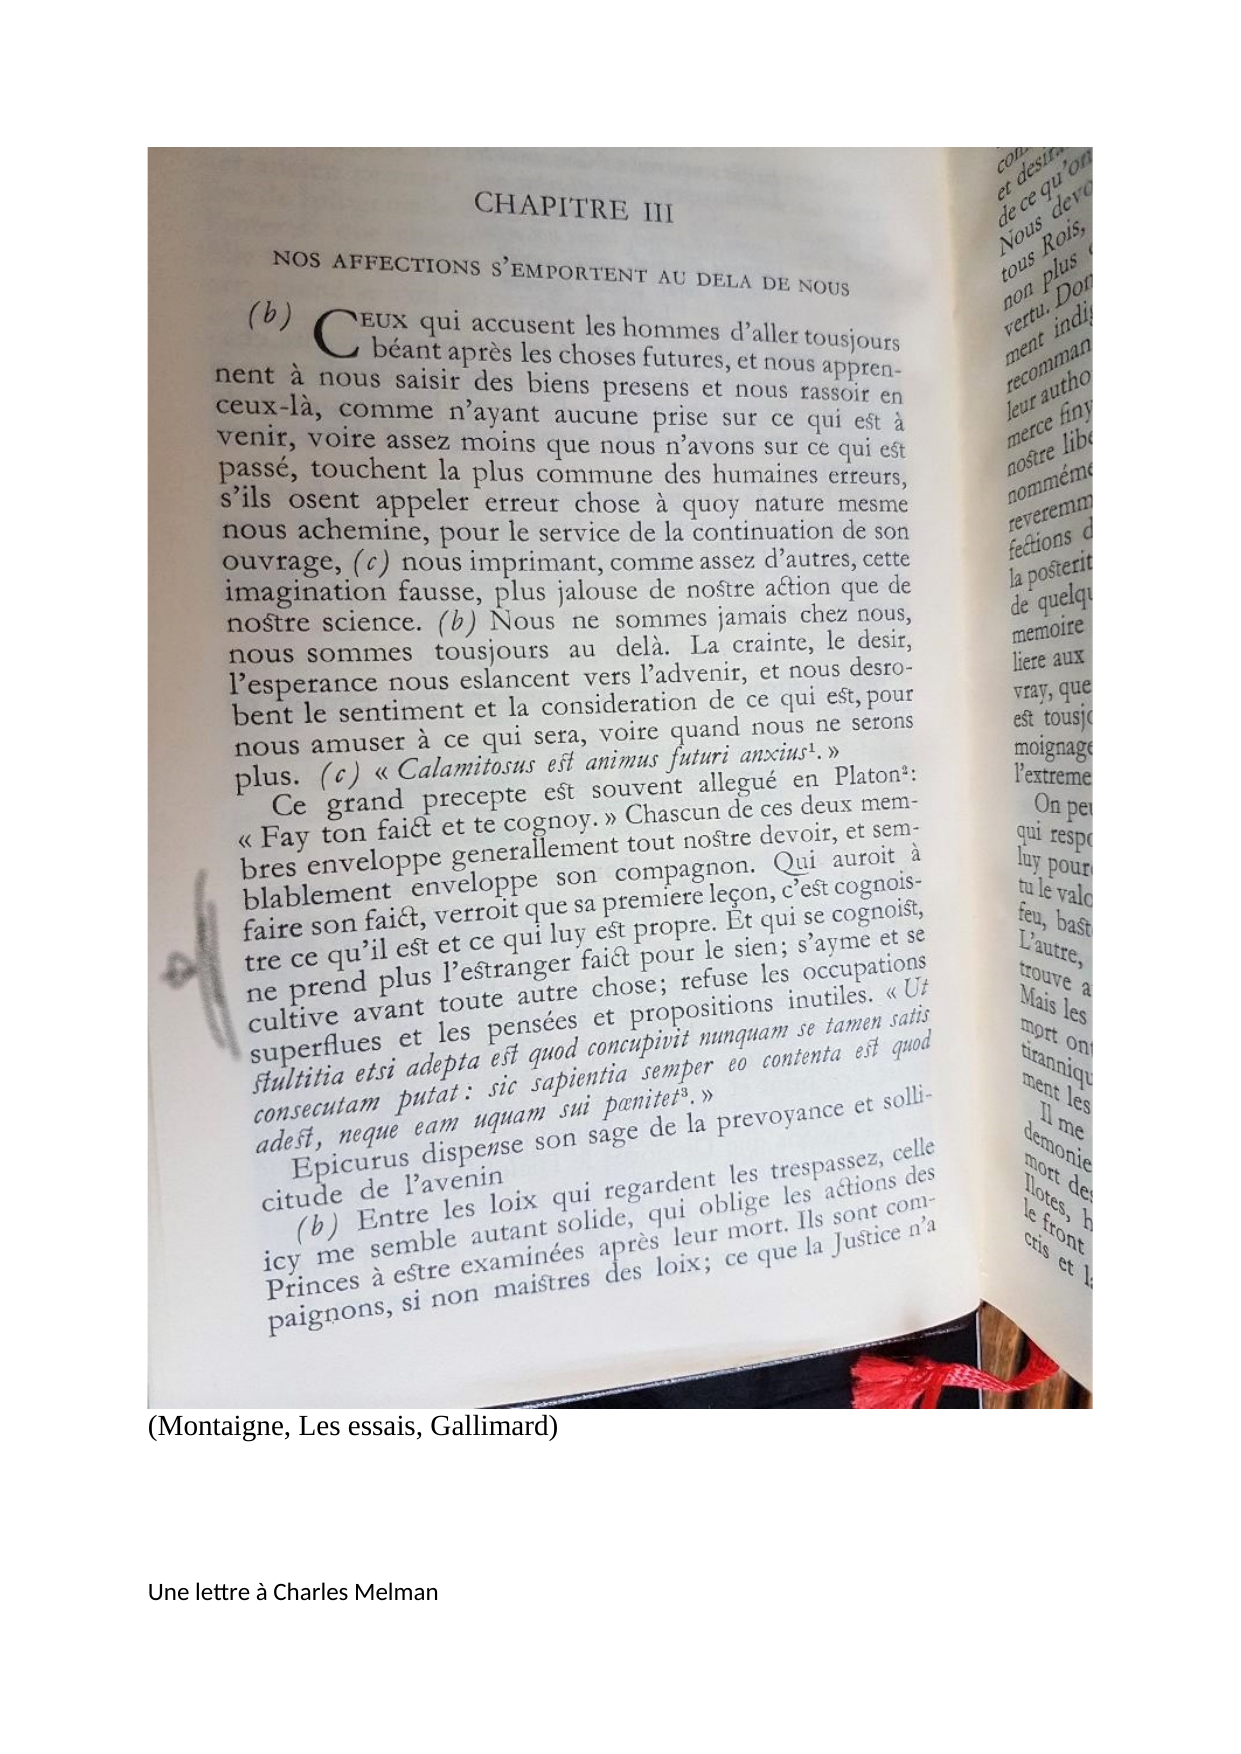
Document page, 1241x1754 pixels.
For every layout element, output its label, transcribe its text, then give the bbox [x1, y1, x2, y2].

picture [147, 147, 1093, 1409]
text Une lettre à Charles Melman [148, 1576, 1093, 1606]
text (Montaigne, Les essais, Gallimard) [148, 1409, 1093, 1442]
